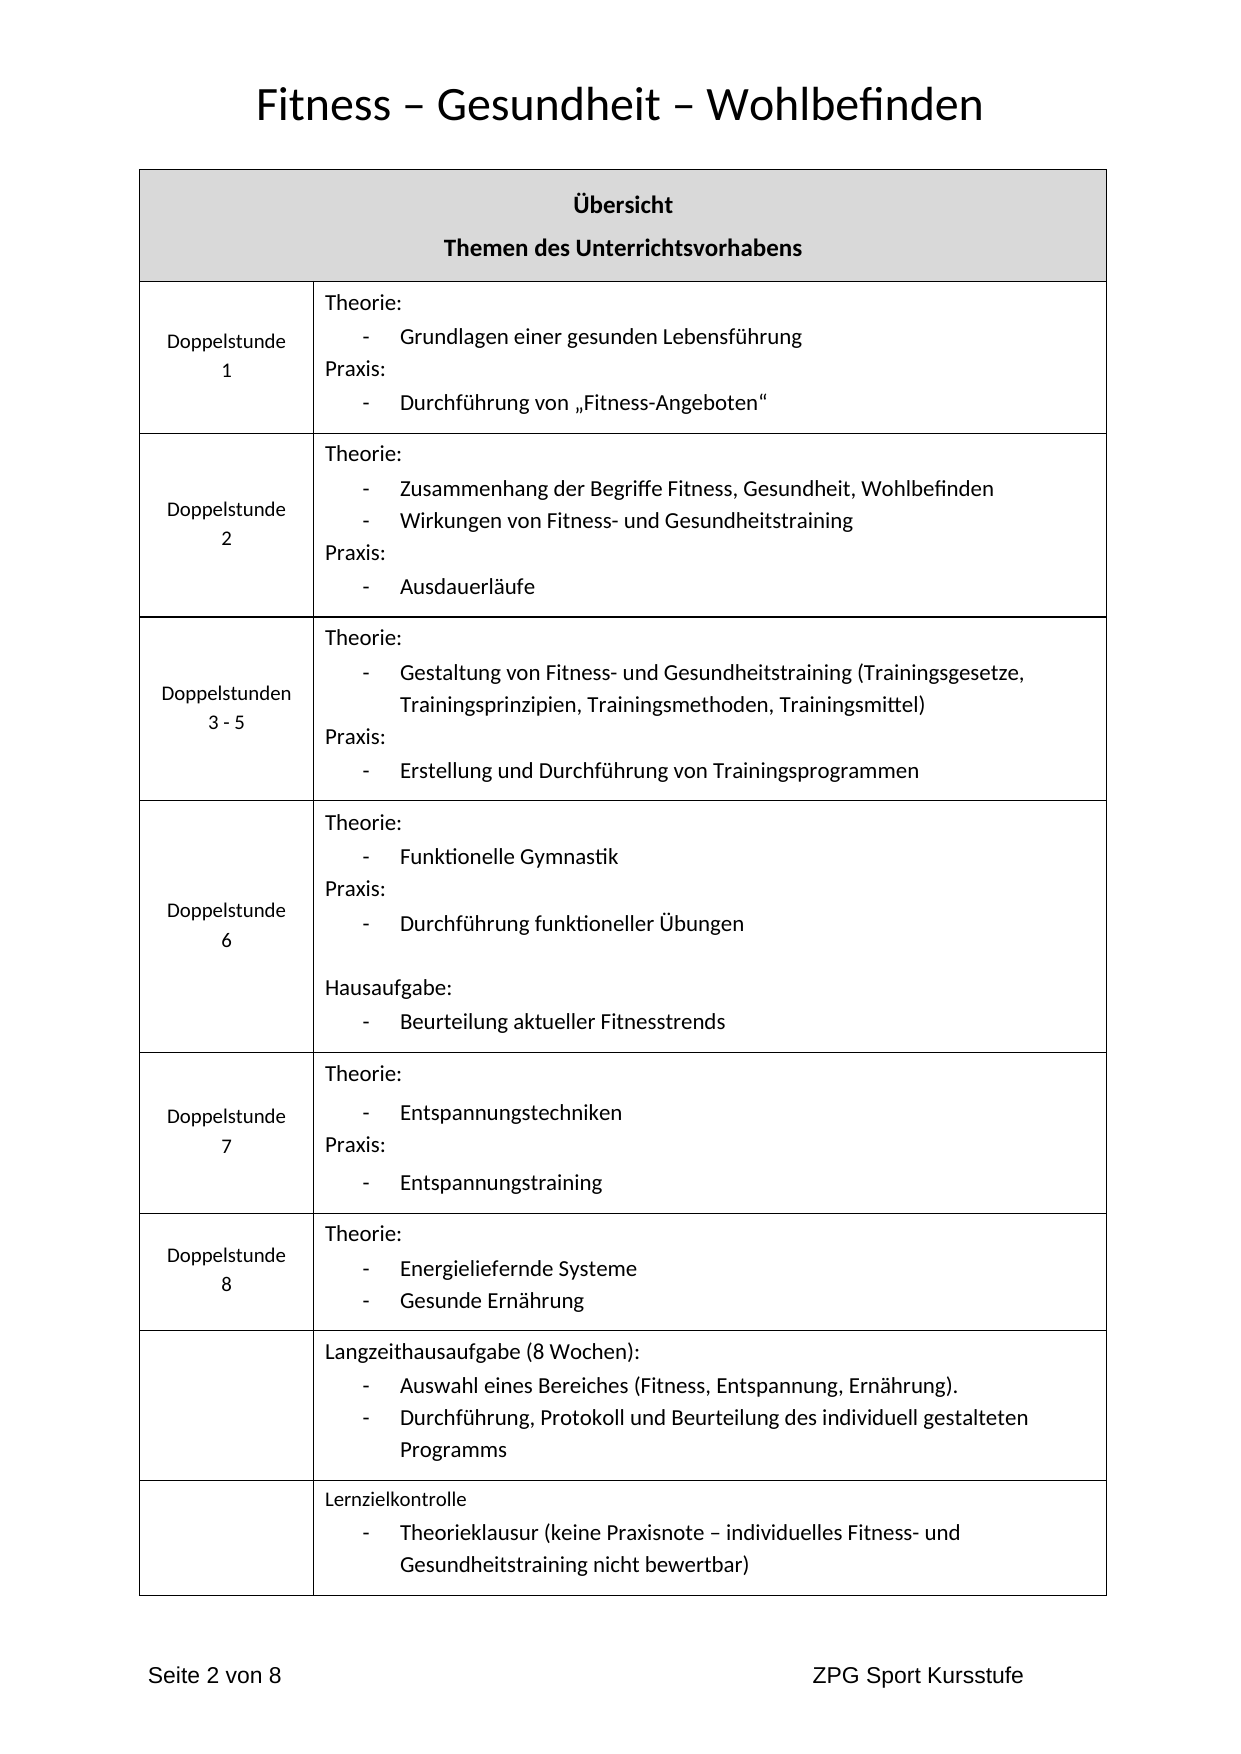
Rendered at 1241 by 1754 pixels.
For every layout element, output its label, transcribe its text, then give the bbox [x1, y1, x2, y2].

table_cell Theorie: Energieliefernde Systeme Gesunde Ernährung [314, 1214, 1106, 1330]
table_cell Theorie: Grundlagen einer gesunden Lebensführung Praxis: Durchführung von „Fitness-Angeboten“ [314, 282, 1106, 432]
table_cell [140, 1481, 313, 1594]
table_cell Doppelstunde 7 [140, 1053, 313, 1212]
table_cell Theorie: Entspannungstechniken Praxis: Entspannungstraining [314, 1053, 1106, 1212]
table_cell Doppelstunden 3 - 5 [140, 618, 313, 800]
table_header Übersicht Themen des Unterrichtsvorhabens [140, 170, 1106, 281]
table_cell [140, 1331, 313, 1479]
table_cell Doppelstunde 1 [140, 282, 313, 432]
table_cell Lernzielkontrolle Theorieklausur (keine Praxisnote – individuelles Fitness- und Gesundheitstraining nicht bewertbar) [314, 1481, 1106, 1594]
table_cell Theorie: Zusammenhang der Begriffe Fitness, Gesundheit, Wohlbefinden Wirkungen von Fitness- und Gesundheitstraining Praxis: Ausdauerläufe [314, 434, 1106, 616]
table_cell Theorie: Funktionelle Gymnastik Praxis: Durchführung funktioneller Übungen Hausaufgabe: Beurteilung aktueller Fitnesstrends [314, 801, 1106, 1052]
table_cell Theorie: Gestaltung von Fitness- und Gesundheitstraining (Trainingsgesetze, Trainingsprinzipien, Trainingsmethoden, Trainingsmittel) Praxis: Erstellung und Durchführung von Trainingsprogrammen [314, 618, 1106, 800]
table_cell Doppelstunde 6 [140, 801, 313, 1052]
table_cell Doppelstunde 2 [140, 434, 313, 616]
table_cell Doppelstunde 8 [140, 1214, 313, 1330]
table_cell Langzeithausaufgabe (8 Wochen): Auswahl eines Bereiches (Fitness, Entspannung, Ernährung). Durchführung, Protokoll und Beurteilung des individuell gestalteten Programms [314, 1331, 1106, 1479]
